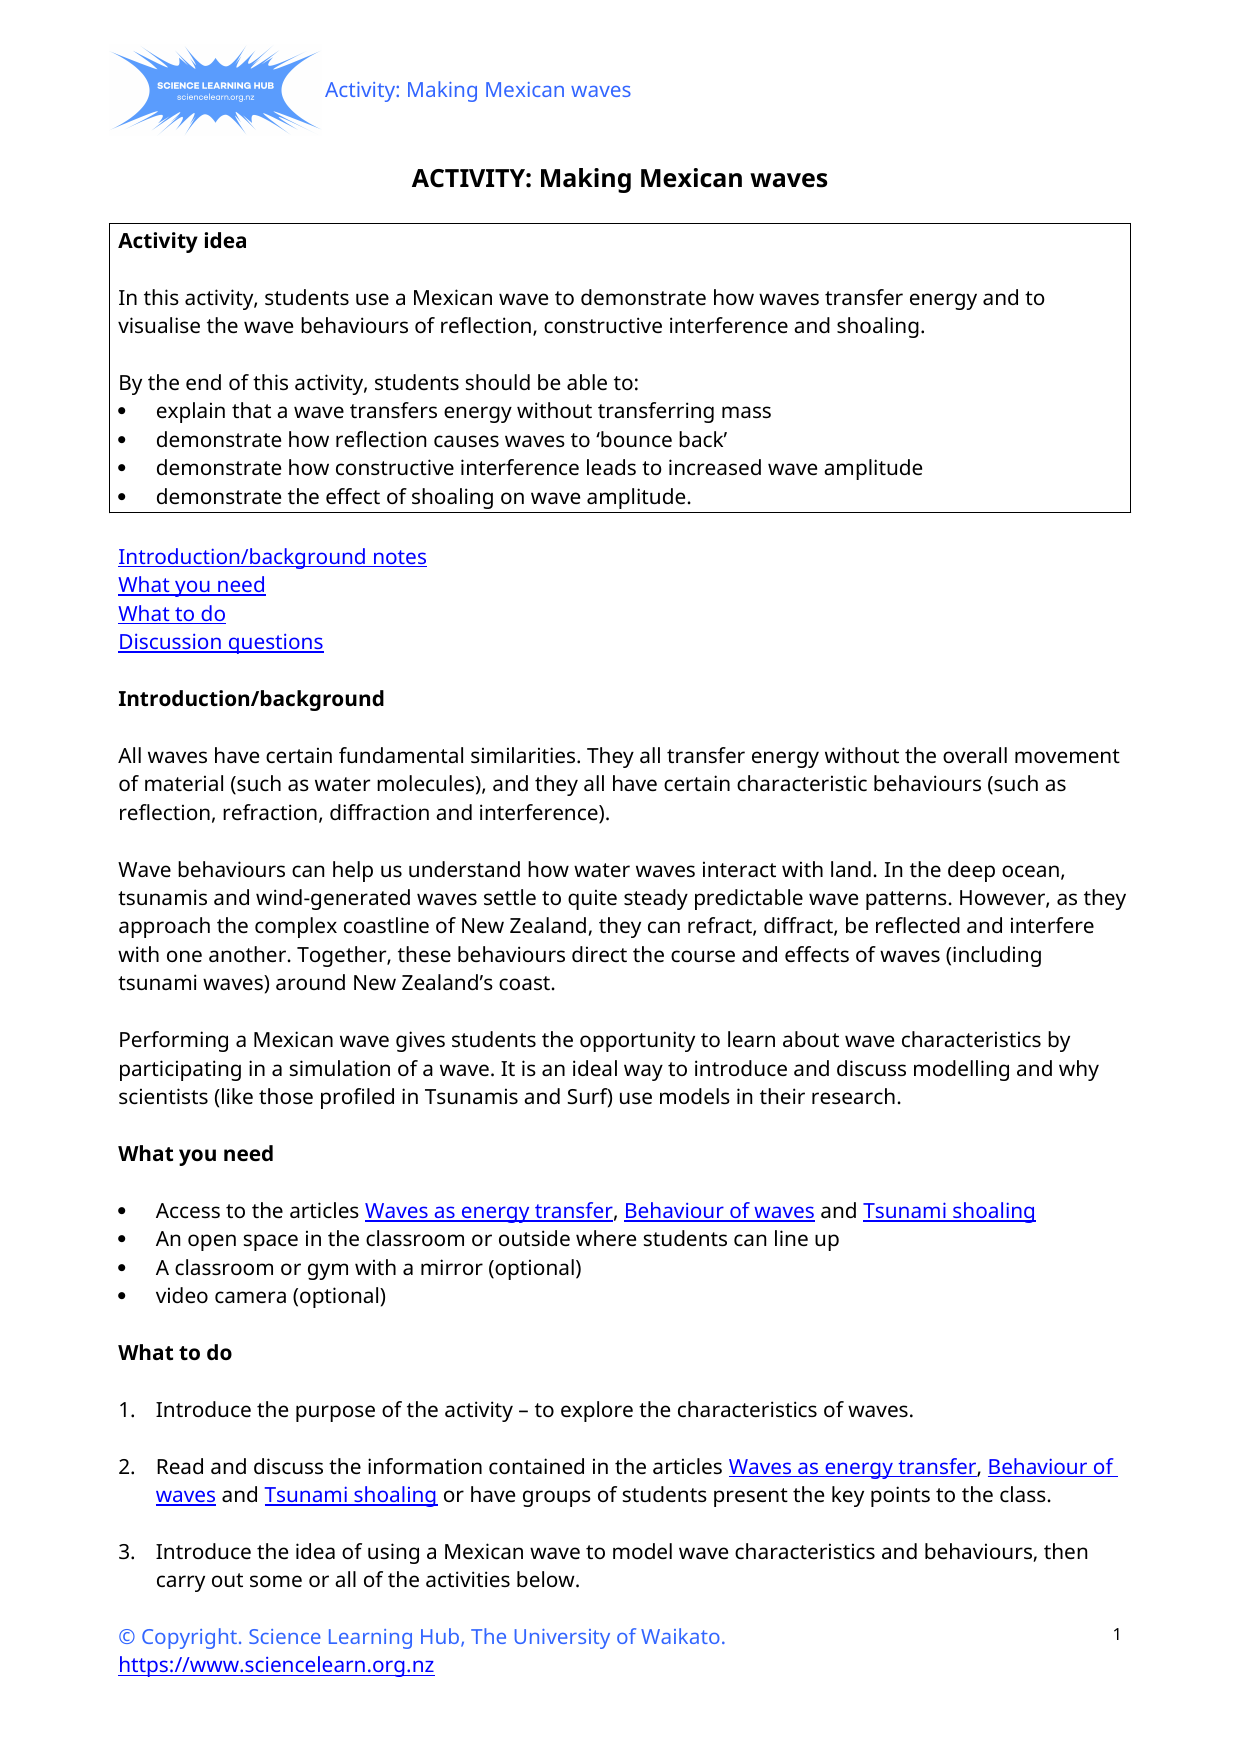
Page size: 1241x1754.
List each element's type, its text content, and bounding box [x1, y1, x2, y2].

list Access to the articles Waves as energy transfer, Behaviour of waves and Tsunami shoaling [118, 1196, 1122, 1224]
text What to do [118, 1338, 1122, 1367]
text ACTIVITY: Making Mexican waves [118, 160, 1122, 194]
list Introduce the idea of using a Mexican wave to model wave characteristics and behaviours, then carry out some or all of the activities below. [118, 1537, 1122, 1594]
text What you need [118, 1139, 1122, 1167]
text What you need [118, 570, 1122, 599]
text By the end of this activity, students should be able to: [118, 368, 1122, 397]
text Discussion questions [118, 627, 1122, 656]
text Wave behaviours can help us understand how water waves interact with land. In the deep ocean, tsunamis and wind-generated waves settle to quite steady predictable wave patterns. However, as they approach the complex coastline of New Zealand, they can refract, diffract, be reflected and interfere with one another. Together, these behaviours direct the course and effects of waves (including tsunami waves) around New Zealand’s coast. [118, 855, 1128, 997]
list demonstrate how reflection causes waves to ‘bounce back’ [118, 425, 1122, 453]
list demonstrate the effect of shoaling on wave amplitude. [110, 479, 1130, 512]
picture [109, 44, 322, 136]
text Performing a Mexican wave gives students the opportunity to learn about wave characteristics by participating in a simulation of a wave. It is an ideal way to introduce and discuss modelling and why scientists (like those profiled in Tsunamis and Surf) use models in their research. [118, 1025, 1122, 1111]
text What to do [118, 599, 1122, 627]
text Activity idea [110, 224, 1130, 254]
list Introduce the purpose of the activity – to explore the characteristics of waves. [118, 1395, 1122, 1423]
list video camera (optional) [118, 1281, 1122, 1310]
text Introduction/background notes [118, 542, 1122, 570]
list A classroom or gym with a mirror (optional) [118, 1253, 1122, 1281]
list Read and discuss the information contained in the articles Waves as energy transfer, Behaviour of waves and Tsunami shoaling or have groups of students present the key points to the class. [118, 1452, 1122, 1509]
list An open space in the classroom or outside where students can line up [118, 1224, 1122, 1253]
text Introduction/background [118, 684, 1122, 712]
list explain that a wave transfers energy without transferring mass [118, 397, 1122, 425]
text In this activity, students use a Mexican wave to demonstrate how waves transfer energy and to visualise the wave behaviours of reflection, constructive interference and shoaling. [118, 283, 1122, 340]
list demonstrate how constructive interference leads to increased wave amplitude [118, 453, 1122, 479]
text All waves have certain fundamental similarities. They all transfer energy without the overall movement of material (such as water molecules), and they all have certain characteristic behaviours (such as reflection, refraction, diffraction and interference). [118, 741, 1128, 826]
